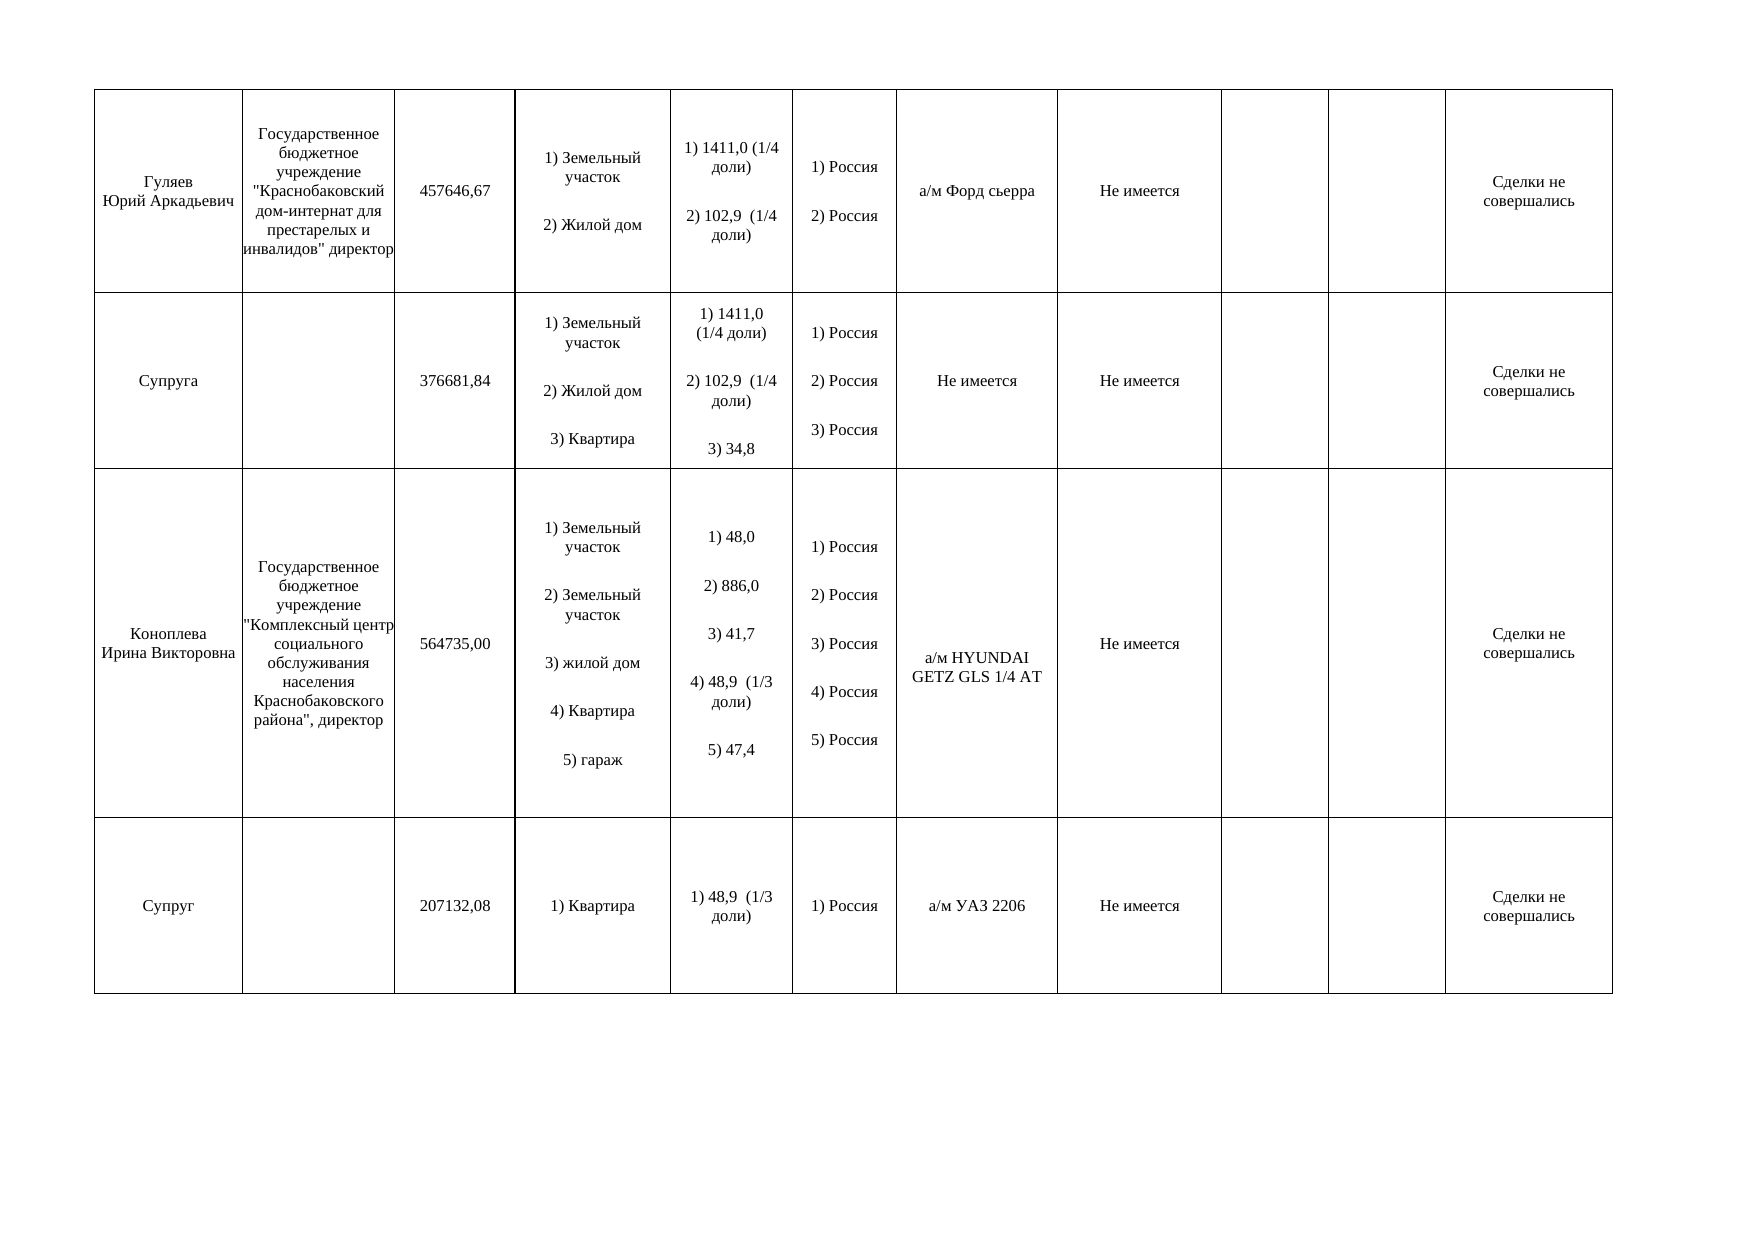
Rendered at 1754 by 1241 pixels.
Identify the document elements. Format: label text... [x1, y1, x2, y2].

table_cell 1) 1411,0 (1/4 доли) 2) 102,9 (1/4 доли) 3) 34,8 [671, 293, 792, 468]
table_cell Супруга [95, 293, 242, 468]
table_cell [1329, 469, 1445, 817]
table_cell Сделки не совершались [1446, 293, 1612, 468]
table_cell 1) Россия 2) Россия 3) Россия [793, 293, 896, 468]
table_cell Не имеется [1058, 818, 1221, 993]
table_cell 207132,08 [395, 818, 514, 993]
table_cell 1) 48,9 (1/3 доли) [671, 818, 792, 993]
table_cell [243, 818, 394, 993]
table_cell [1222, 469, 1328, 817]
table_cell а/м УАЗ 2206 [897, 818, 1057, 993]
table_cell [1329, 818, 1445, 993]
table_cell [1222, 90, 1328, 292]
table_cell [1222, 818, 1328, 993]
table_cell Гуляев Юрий Аркадьевич [95, 90, 242, 292]
table_cell 1) Россия 2) Россия 3) Россия 4) Россия 5) Россия [793, 469, 896, 817]
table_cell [1446, 90, 1612, 292]
table_cell [1329, 90, 1445, 292]
table_cell [243, 293, 394, 468]
table_cell 564735,00 [395, 469, 514, 817]
table_cell Государственное бюджетное учреждение "Комплексный центр социального обслуживания населения Краснобаковского района", директор [243, 469, 394, 817]
table_cell 1) Россия [793, 818, 896, 993]
table_cell 1) Земельный участок 2) Жилой дом 3) Квартира [516, 293, 670, 468]
table_cell 1) Земельный участок 2) Земельный участок 3) жилой дом 4) Квартира 5) гараж [516, 469, 670, 817]
table_cell 1) 48,0 2) 886,0 3) 41,7 4) 48,9 (1/3 доли) 5) 47,4 [671, 469, 792, 817]
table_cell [1446, 818, 1612, 993]
table_cell Не имеется [897, 293, 1057, 468]
table_cell Государственное бюджетное учреждение "Краснобаковский дом-интернат для престарелых и инвалидов" директор [243, 90, 394, 292]
table_cell Коноплева Ирина Викторовна [95, 469, 242, 817]
table_cell Не имеется [1058, 90, 1221, 292]
table_cell [1222, 293, 1328, 468]
table_cell [1329, 293, 1445, 468]
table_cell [516, 90, 670, 292]
table_cell Не имеется [1058, 293, 1221, 468]
table_cell 457646,67 [395, 90, 514, 292]
table_cell а/м Форд cьeppa [897, 90, 1057, 292]
table_cell а/м HYUNDAI GETZ GLS 1/4 AT [897, 469, 1057, 817]
table_cell Супруг [95, 818, 242, 993]
table_cell 1) Россия 2) Россия [793, 90, 896, 292]
table_cell Сделки не совершались [1446, 469, 1612, 817]
table_cell 1) Квартира [516, 818, 670, 993]
table_cell 1) 1411,0 (1/4 доли) 2) 102,9 (1/4 доли) [671, 90, 792, 292]
table_cell Не имеется [1058, 469, 1221, 817]
table_cell 376681,84 [395, 293, 514, 468]
